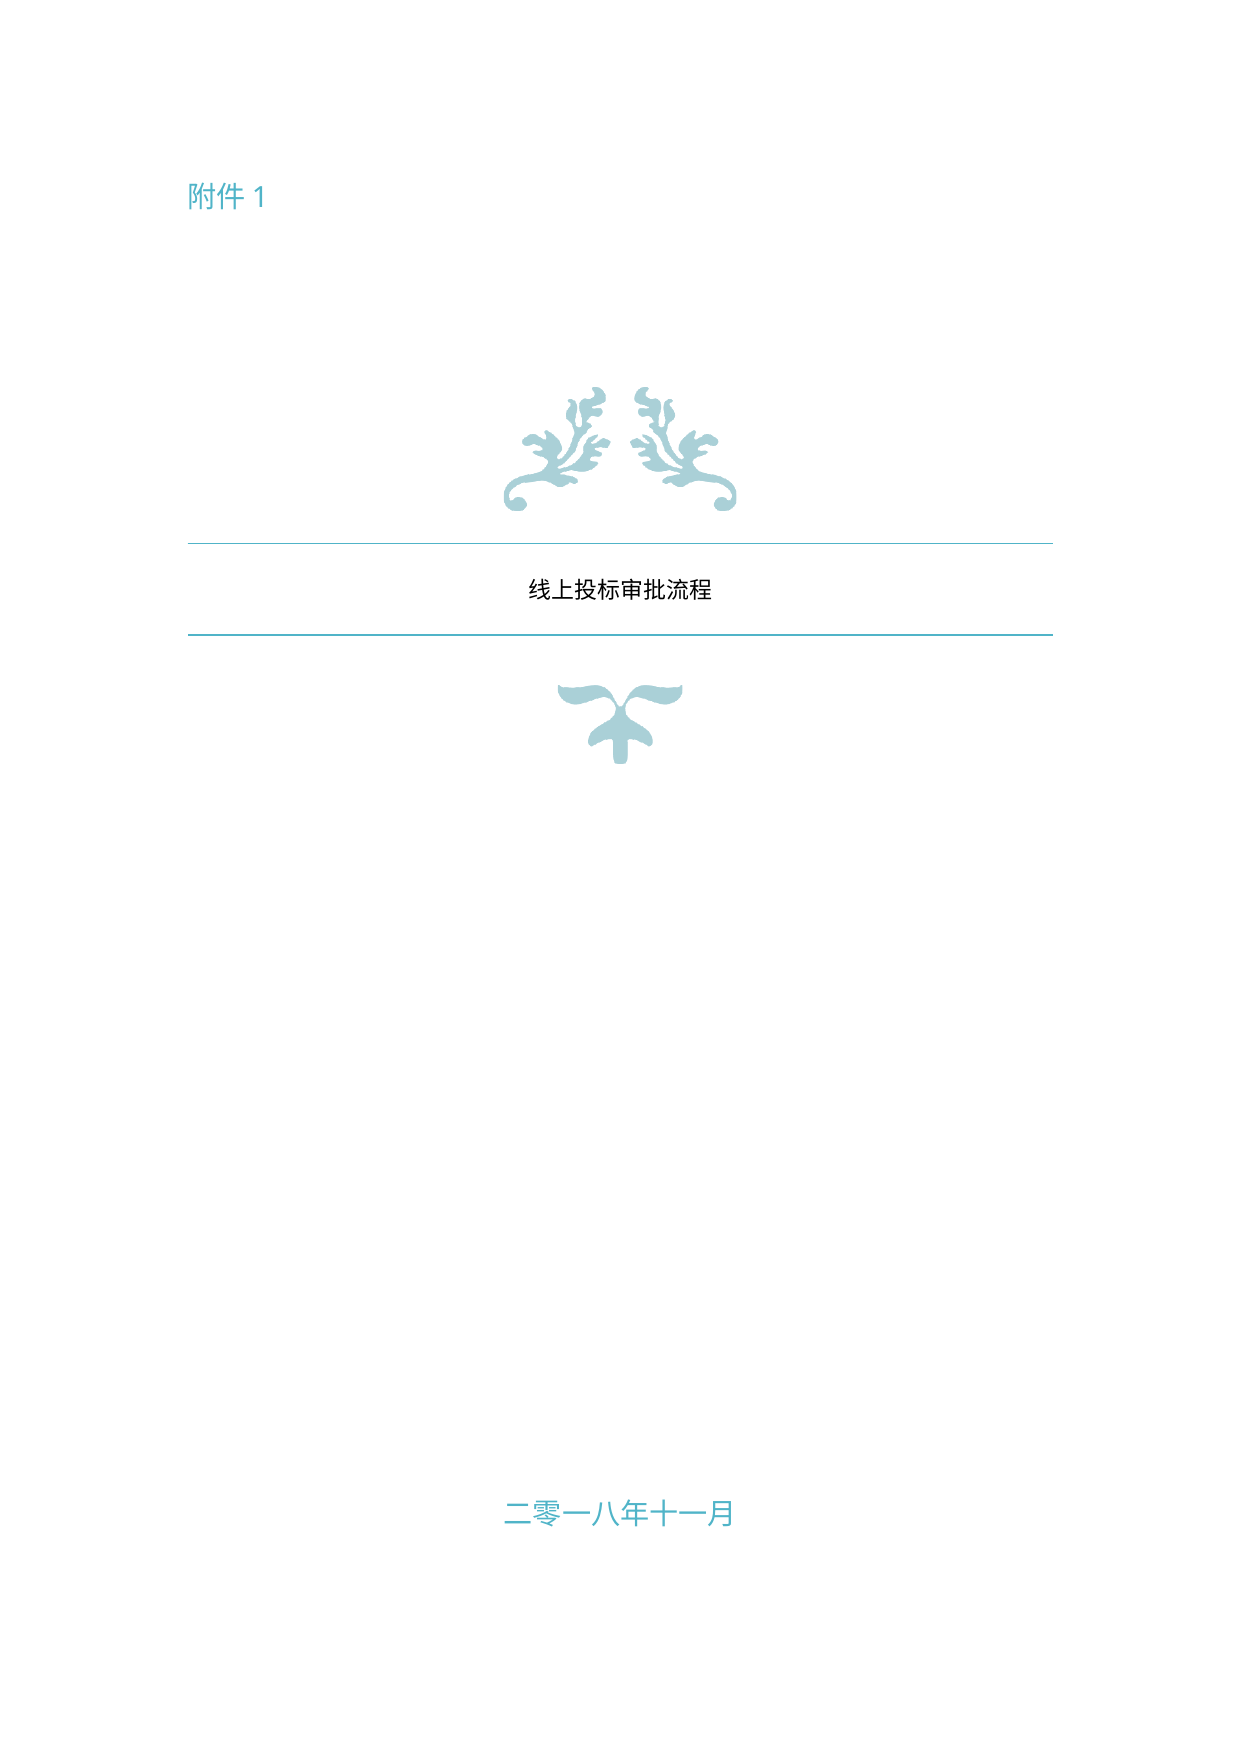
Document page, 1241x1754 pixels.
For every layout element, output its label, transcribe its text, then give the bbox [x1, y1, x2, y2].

text 附件1 [187, 162, 1053, 227]
